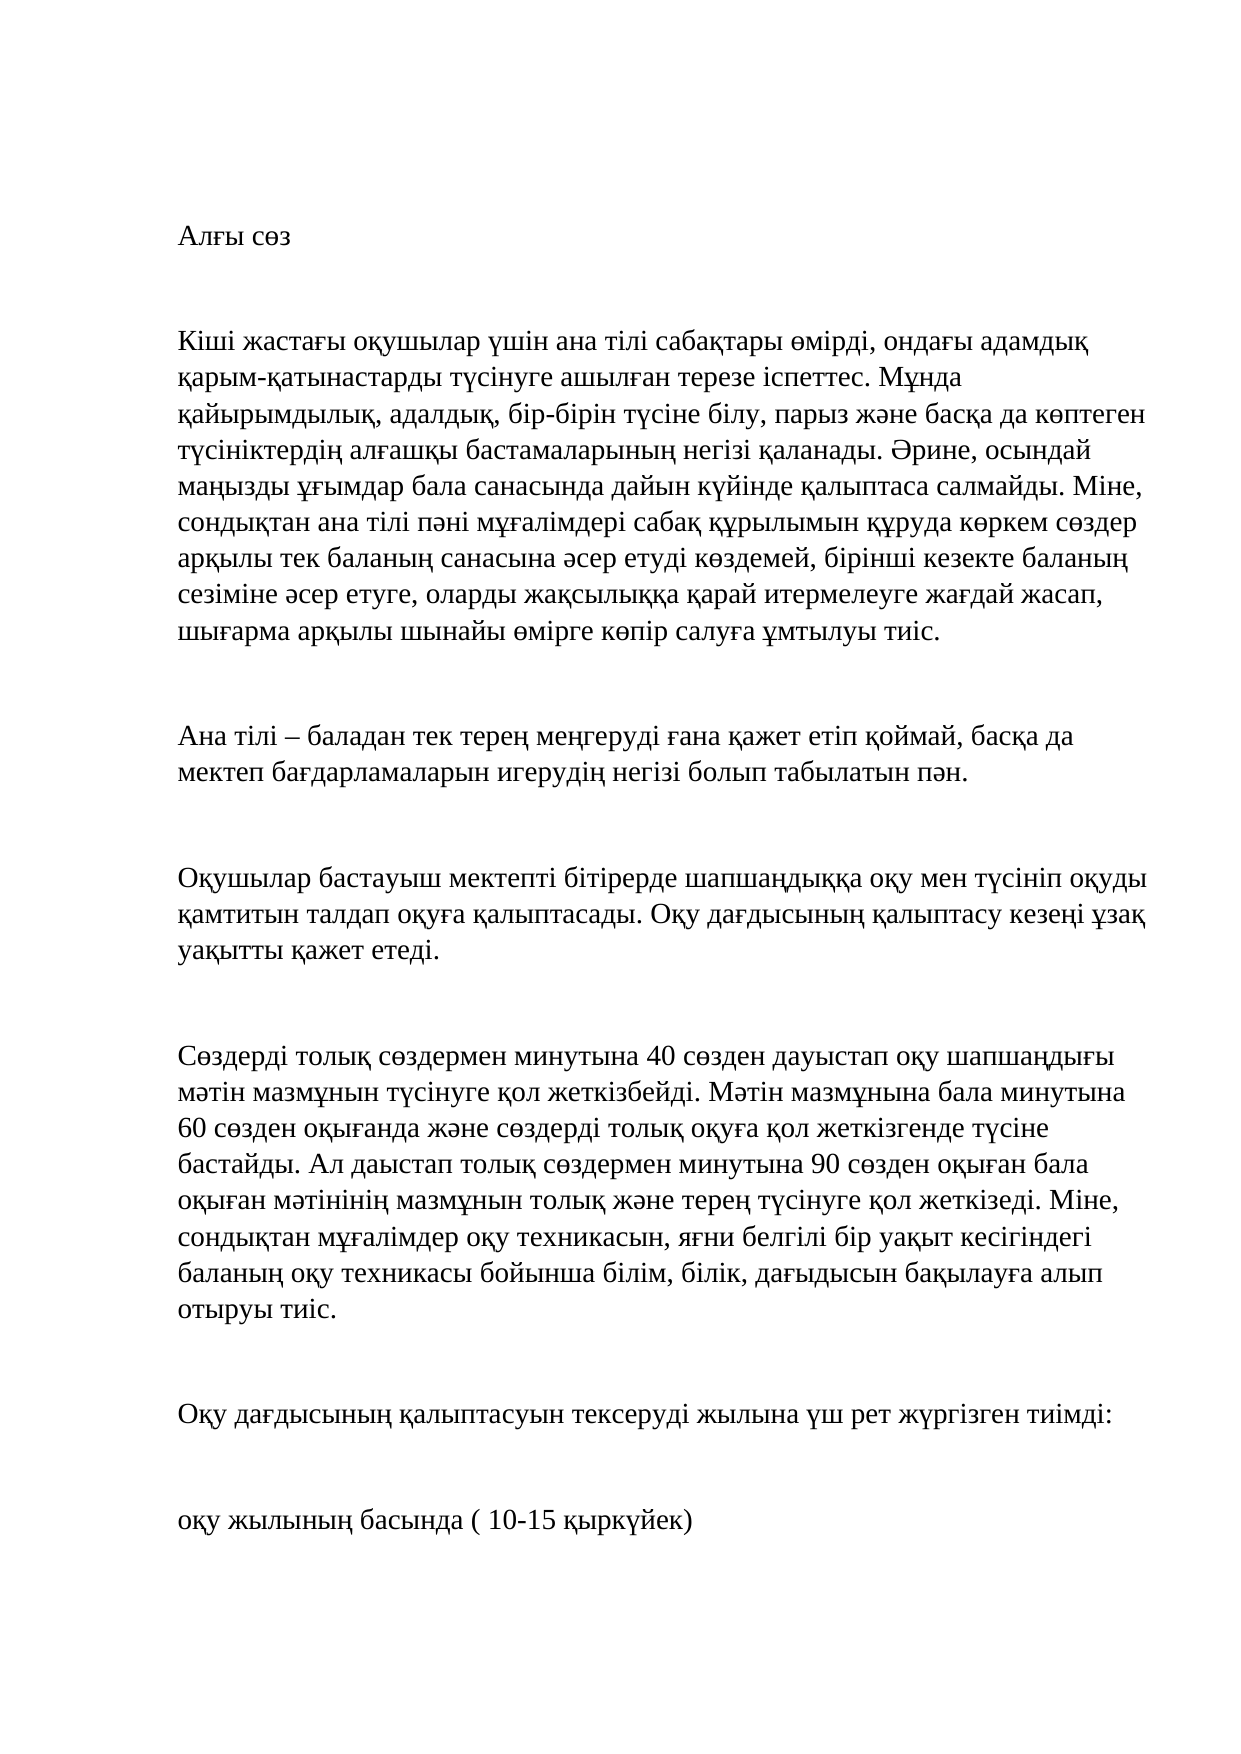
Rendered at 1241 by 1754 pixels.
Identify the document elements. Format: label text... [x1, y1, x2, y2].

text Ана тілі – баладан тек терең меңгеруді ғана қажет етіп қоймай, басқа да мектеп бағдарламаларын игерудің негізі болып табылатын пән. [177, 718, 1152, 788]
text Оқушылар бастауыш мектепті бітірерде шапшаңдыққа оқу мен түсініп оқуды қамтитын талдап оқуға қалыптасады. Оқу дағдысының қалыптасу кезеңі ұзақ уақытты қажет етеді. [177, 860, 1152, 966]
text Оқу дағдысының қалыптасуын тексеруді жылына үш рет жүргізген тиімді: [177, 1397, 1152, 1430]
text Алғы сөз [177, 218, 1152, 251]
text Сөздерді толық сөздермен минутына 40 сөзден дауыстап оқу шапшаңдығы мәтін мазмұнын түсінуге қол жеткізбейді. Мәтін мазмұнына бала минутына 60 сөзден оқығанда және сөздерді толық оқуға қол жеткізгенде түсіне бастайды. Ал даыстап толық сөздермен минутына 90 сөзден оқыған бала оқыған мәтінінің мазмұнын толық және терең түсінуге қол жеткізеді. Міне, сондықтан мұғалімдер оқу техникасын, яғни белгілі бір уақыт кесігіндегі баланың оқу техникасы бойынша білім, білік, дағыдысын бақылауға алып отыруы тиіс. [177, 1038, 1152, 1324]
text оқу жылының басында ( 10-15 қыркүйек) [177, 1502, 1152, 1536]
text Кіші жастағы оқушылар үшін ана тілі сабақтары өмірді, ондағы адамдық қарым-қатынастарды түсінуге ашылған терезе іспеттес. Мұнда қайырымдылық, адалдық, бір-бірін түсіне білу, парыз және басқа да көптеген түсініктердің алғашқы бастамаларының негізі қаланады. Әрине, осындай маңызды ұғымдар бала санасында дайын күйінде қалыптаса салмайды. Міне, сондықтан ана тілі пәні мұғалімдері сабақ құрылымын құруда көркем сөздер арқылы тек баланың санасына әсер етуді көздемей, бірінші кезекте баланың сезіміне әсер етуге, оларды жақсылыққа қарай итермелеуге жағдай жасап, шығарма арқылы шынайы өмірге көпір салуға ұмтылуы тиіс. [177, 323, 1152, 646]
